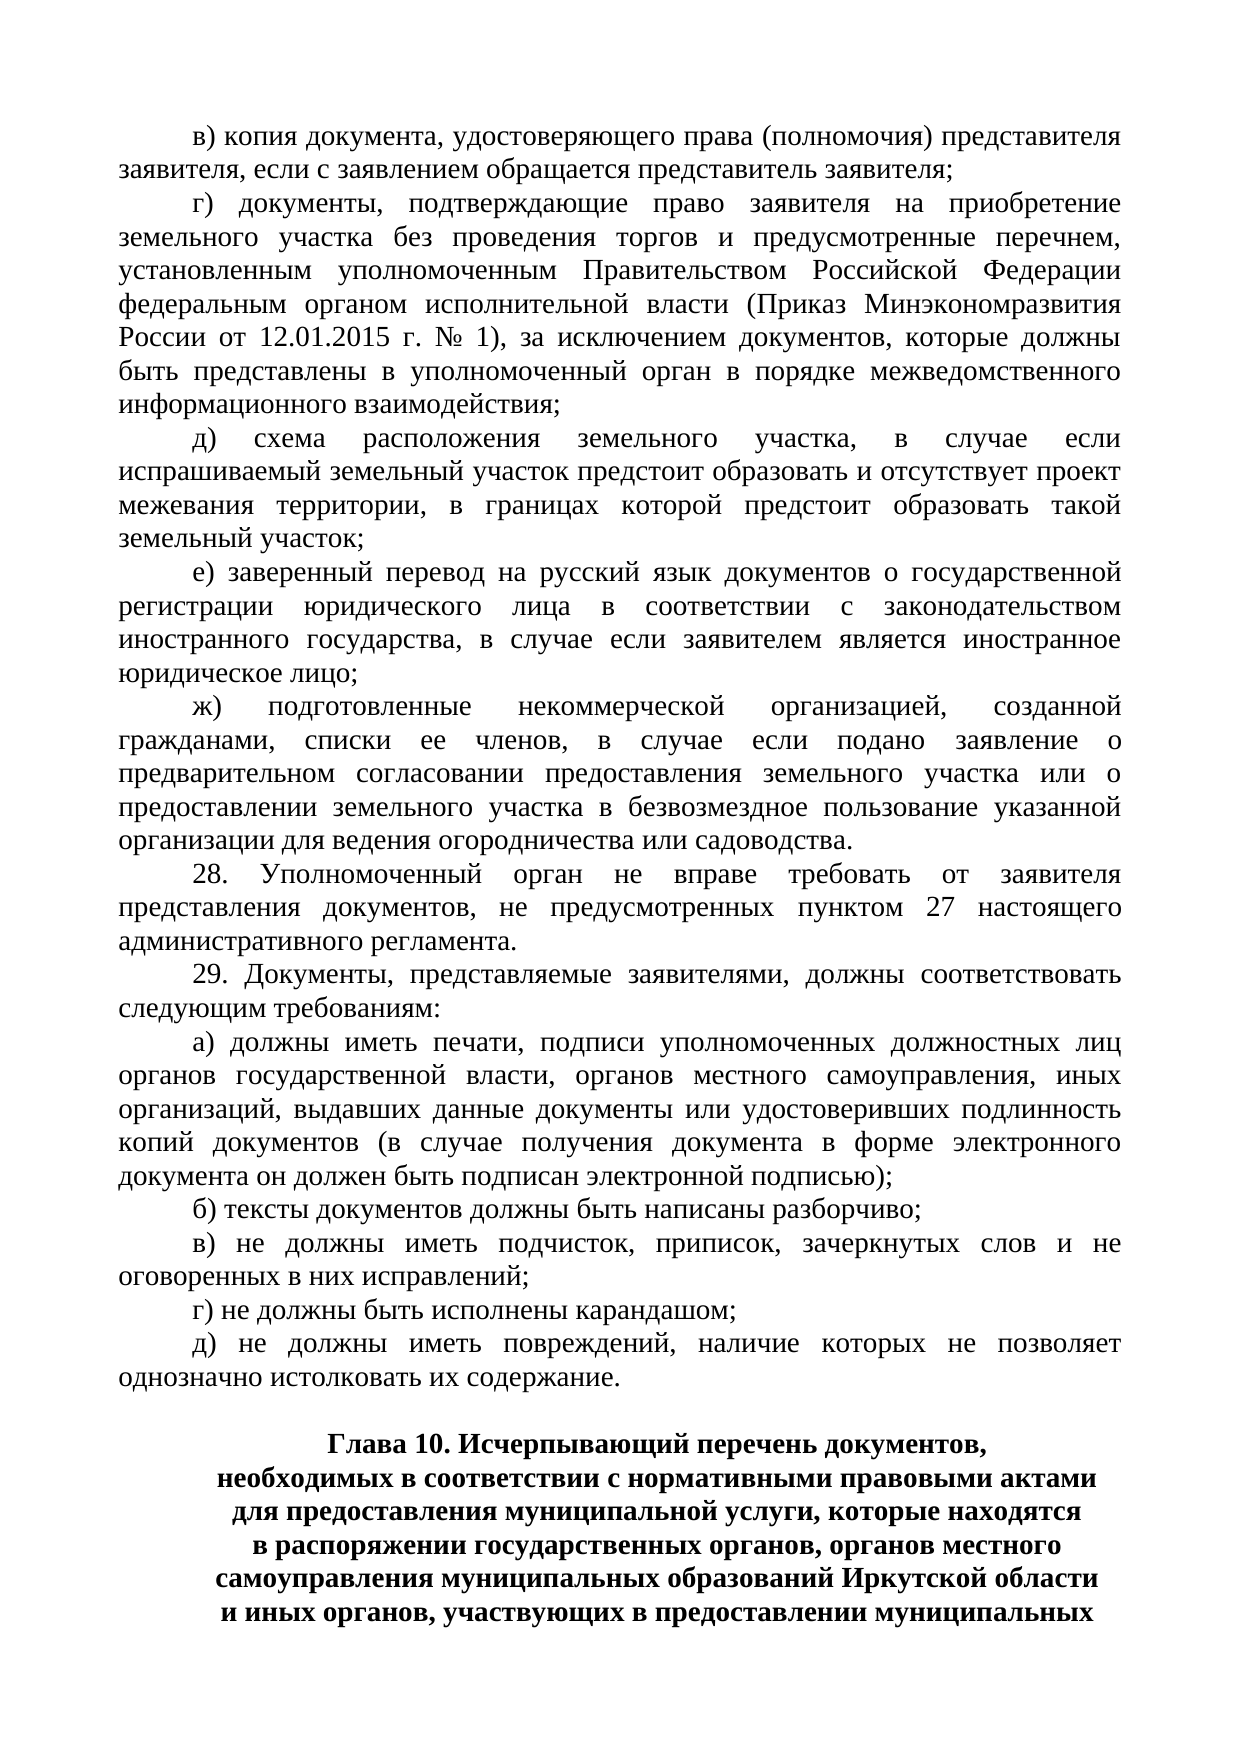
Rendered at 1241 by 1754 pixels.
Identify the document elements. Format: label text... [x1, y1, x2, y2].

text а) должны иметь печати, подписи уполномоченных должностных лиц органов государственной власти, органов местного самоуправления, иных организаций, выдавших данные документы или удостоверивших подлинность копий документов (в случае получения документа в форме электронного документа он должен быть подписан электронной подписью); [118, 1024, 1122, 1191]
text 28. Уполномоченный орган не вправе требовать от заявителя представления документов, не предусмотренных пунктом 27 настоящего административного регламента. [118, 856, 1122, 957]
text Глава 10. Исчерпывающий перечень документов, [118, 1426, 1122, 1460]
text в) копия документа, удостоверяющего права (полномочия) представителя заявителя, если с заявлением обращается представитель заявителя; [118, 118, 1122, 185]
text в распоряжении государственных органов, органов местного [118, 1527, 1122, 1560]
text г) не должны быть исполнены карандашом; [118, 1292, 1122, 1326]
text самоуправления муниципальных образований Иркутской области [118, 1560, 1122, 1594]
text е) заверенный перевод на русский язык документов о государственной регистрации юридического лица в соответствии с законодательством иностранного государства, в случае если заявителем является иностранное юридическое лицо; [118, 554, 1122, 688]
text д) схема расположения земельного участка, в случае если испрашиваемый земельный участок предстоит образовать и отсутствует проект межевания территории, в границах которой предстоит образовать такой земельный участок; [118, 420, 1122, 554]
text д) не должны иметь повреждений, наличие которых не позволяет однозначно истолковать их содержание. [118, 1326, 1122, 1393]
text 29. Документы, представляемые заявителями, должны соответствовать следующим требованиям: [118, 957, 1122, 1024]
text необходимых в соответствии с нормативными правовыми актами [118, 1460, 1122, 1493]
text в) не должны иметь подчисток, приписок, зачеркнутых слов и не оговоренных в них исправлений; [118, 1225, 1122, 1292]
text ж) подготовленные некоммерческой организацией, созданной гражданами, списки ее членов, в случае если подано заявление о предварительном согласовании предоставления земельного участка или о предоставлении земельного участка в безвозмездное пользование указанной организации для ведения огородничества или садоводства. [118, 688, 1122, 856]
text б) тексты документов должны быть написаны разборчиво; [118, 1191, 1122, 1225]
text и иных органов, участвующих в предоставлении муниципальных [118, 1594, 1122, 1627]
text для предоставления муниципальной услуги, которые находятся [118, 1493, 1122, 1527]
text г) документы, подтверждающие право заявителя на приобретение земельного участка без проведения торгов и предусмотренные перечнем, установленным уполномоченным Правительством Российской Федерации федеральным органом исполнительной власти (Приказ Минэкономразвития России от 12.01.2015 г. № 1), за исключением документов, которые должны быть представлены в уполномоченный орган в порядке межведомственного информационного взаимодействия; [118, 185, 1122, 420]
